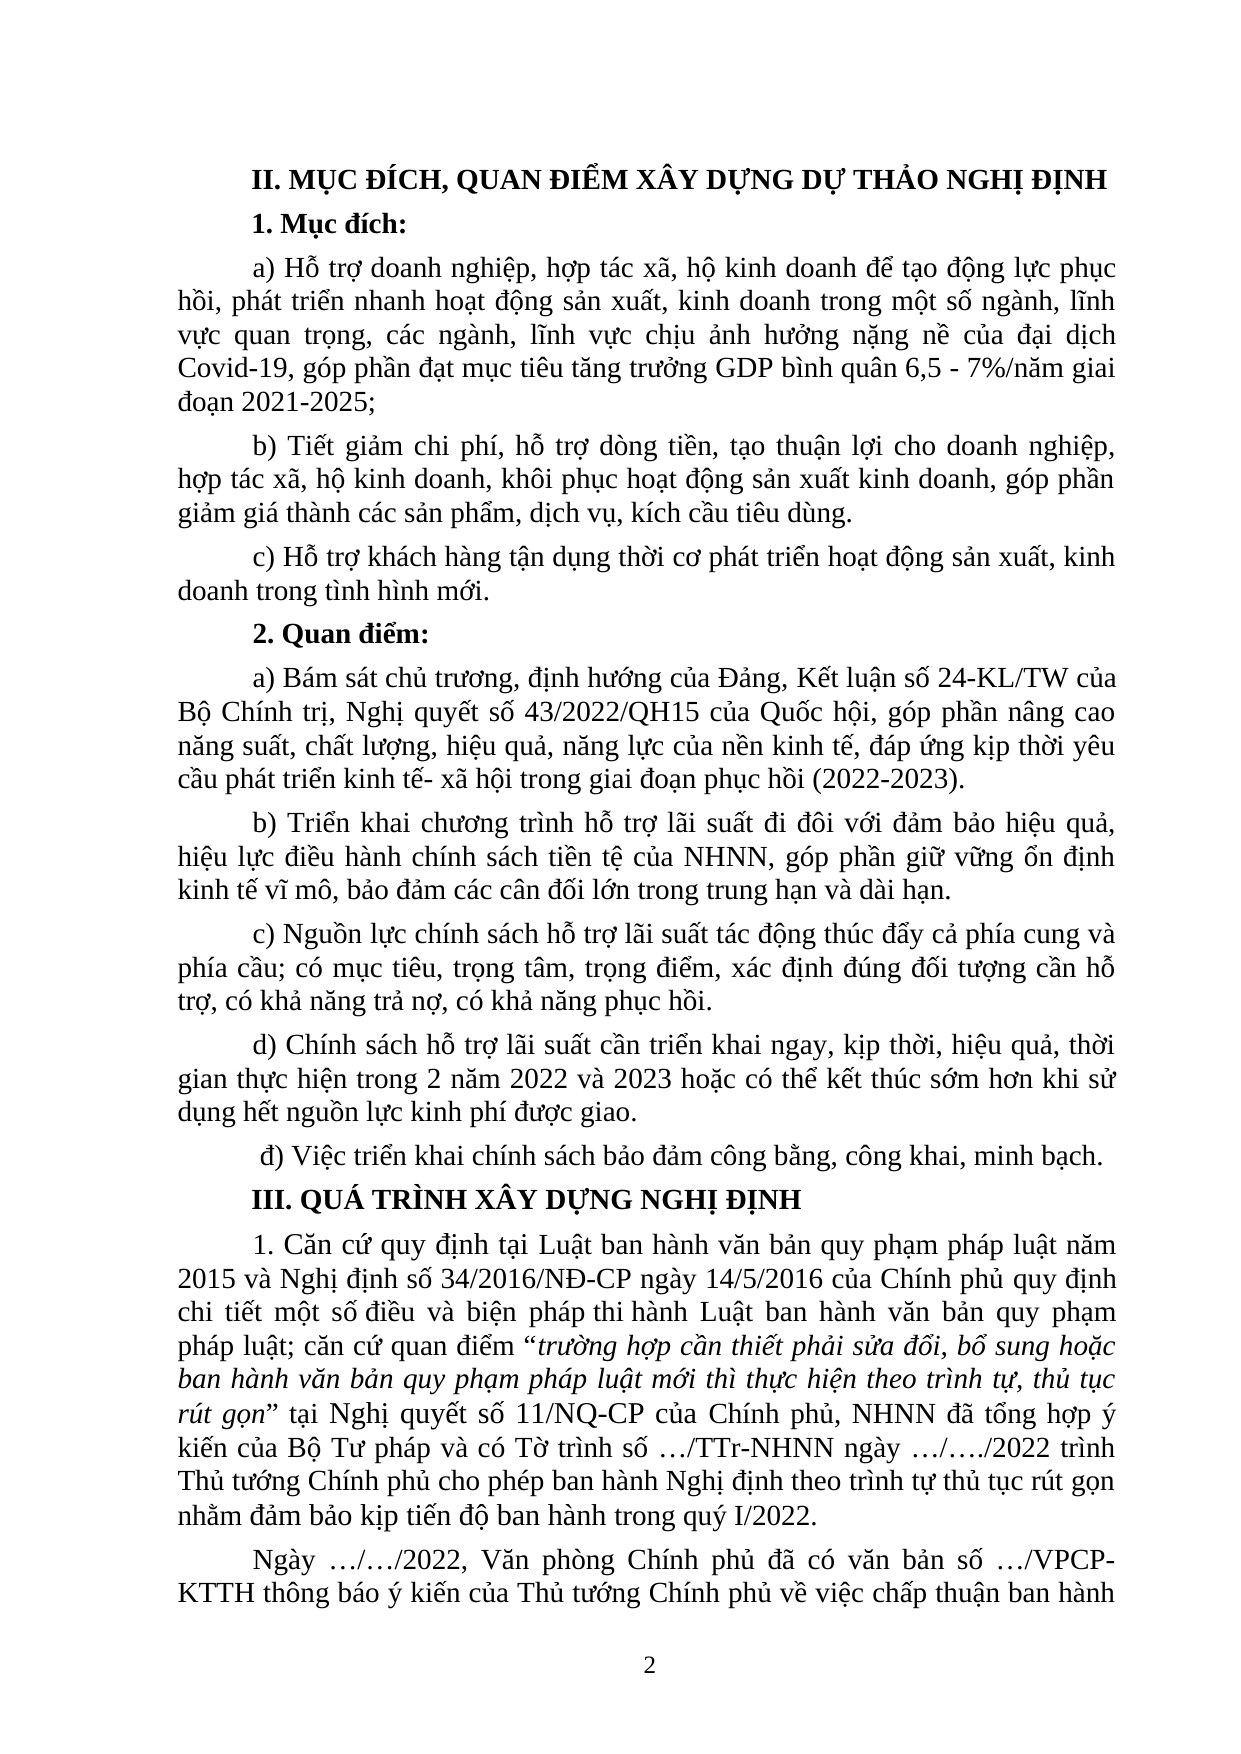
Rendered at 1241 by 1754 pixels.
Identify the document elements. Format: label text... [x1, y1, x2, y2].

text đ) Việc triển khai chính sách bảo đảm công bằng, công khai, minh bạch. [177, 1138, 1117, 1172]
text a) Hỗ trợ doanh nghiệp, hợp tác xã, hộ kinh doanh để tạo động lực phục hồi, phát triển nhanh hoạt động sản xuất, kinh doanh trong một số ngành, lĩnh vực quan trọng, các ngành, lĩnh vực chịu ảnh hưởng nặng nề của đại dịch Covid-19, góp phần đạt mục tiêu tăng trưởng GDP bình quân 6,5 - 7%/năm giai đoạn 2021-2025; [177, 250, 1117, 418]
text b) Triển khai chương trình hỗ trợ lãi suất đi đôi với đảm bảo hiệu quả, hiệu lực điều hành chính sách tiền tệ của NHNN, góp phần giữ vững ổn định kinh tế vĩ mô, bảo đảm các cân đối lớn trong trung hạn và dài hạn. [177, 805, 1117, 906]
text b) Tiết giảm chi phí, hỗ trợ dòng tiền, tạo thuận lợi cho doanh nghiệp, hợp tác xã, hộ kinh doanh, khôi phục hoạt động sản xuất kinh doanh, góp phần giảm giá thành các sản phẩm, dịch vụ, kích cầu tiêu dùng. [177, 428, 1117, 529]
text II. MỤC ĐÍCH, QUAN ĐIỂM XÂY DỰNG DỰ THẢO NGHỊ ĐỊNH [177, 162, 1122, 196]
text 1. Mục đích: [177, 206, 1117, 239]
text c) Nguồn lực chính sách hỗ trợ lãi suất tác động thúc đẩy cả phía cung và phía cầu; có mục tiêu, trọng tâm, trọng điểm, xác định đúng đối tượng cần hỗ trợ, có khả năng trả nợ, có khả năng phục hồi. [177, 916, 1117, 1017]
text a) Bám sát chủ trương, định hướng của Đảng, Kết luận số 24-KL/TW của Bộ Chính trị, Nghị quyết số 43/2022/QH15 của Quốc hội, góp phần nâng cao năng suất, chất lượng, hiệu quả, năng lực của nền kinh tế, đáp ứng kịp thời yêu cầu phát triển kinh tế- xã hội trong giai đoạn phục hồi (2022-2023). [177, 661, 1117, 795]
text 1. Căn cứ quy định tại Luật ban hành văn bản quy phạm pháp luật năm 2015 và Nghị định số 34/2016/NĐ-CP ngày 14/5/2016 của Chính phủ quy định chi tiết một số điều và biện pháp thi hành Luật ban hành văn bản quy phạm pháp luật; căn cứ quan điểm “trường hợp cần thiết phải sửa đổi, bổ sung hoặc ban hành văn bản quy phạm pháp luật mới thì thực hiện theo trình tự, thủ tục rút gọn” tại Nghị quyết số 11/NQ-CP của Chính phủ, NHNN đã tổng hợp ý kiến của Bộ Tư pháp và có Tờ trình số …/TTr-NHNN ngày …/…./2022 trình Thủ tướng Chính phủ cho phép ban hành Nghị định theo trình tự thủ tục rút gọn nhằm đảm bảo kịp tiến độ ban hành trong quý I/2022. [177, 1226, 1117, 1532]
text 2. Quan điểm: [177, 617, 1117, 650]
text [177, 1542, 1117, 1609]
text c) Hỗ trợ khách hàng tận dụng thời cơ phát triển hoạt động sản xuất, kinh doanh trong tình hình mới. [177, 539, 1117, 606]
text III. QUÁ TRÌNH XÂY DỰNG NGHỊ ĐỊNH [177, 1182, 1122, 1216]
text d) Chính sách hỗ trợ lãi suất cần triển khai ngay, kịp thời, hiệu quả, thời gian thực hiện trong 2 năm 2022 và 2023 hoặc có thể kết thúc sớm hơn khi sử dụng hết nguồn lực kinh phí được giao. [177, 1027, 1117, 1128]
